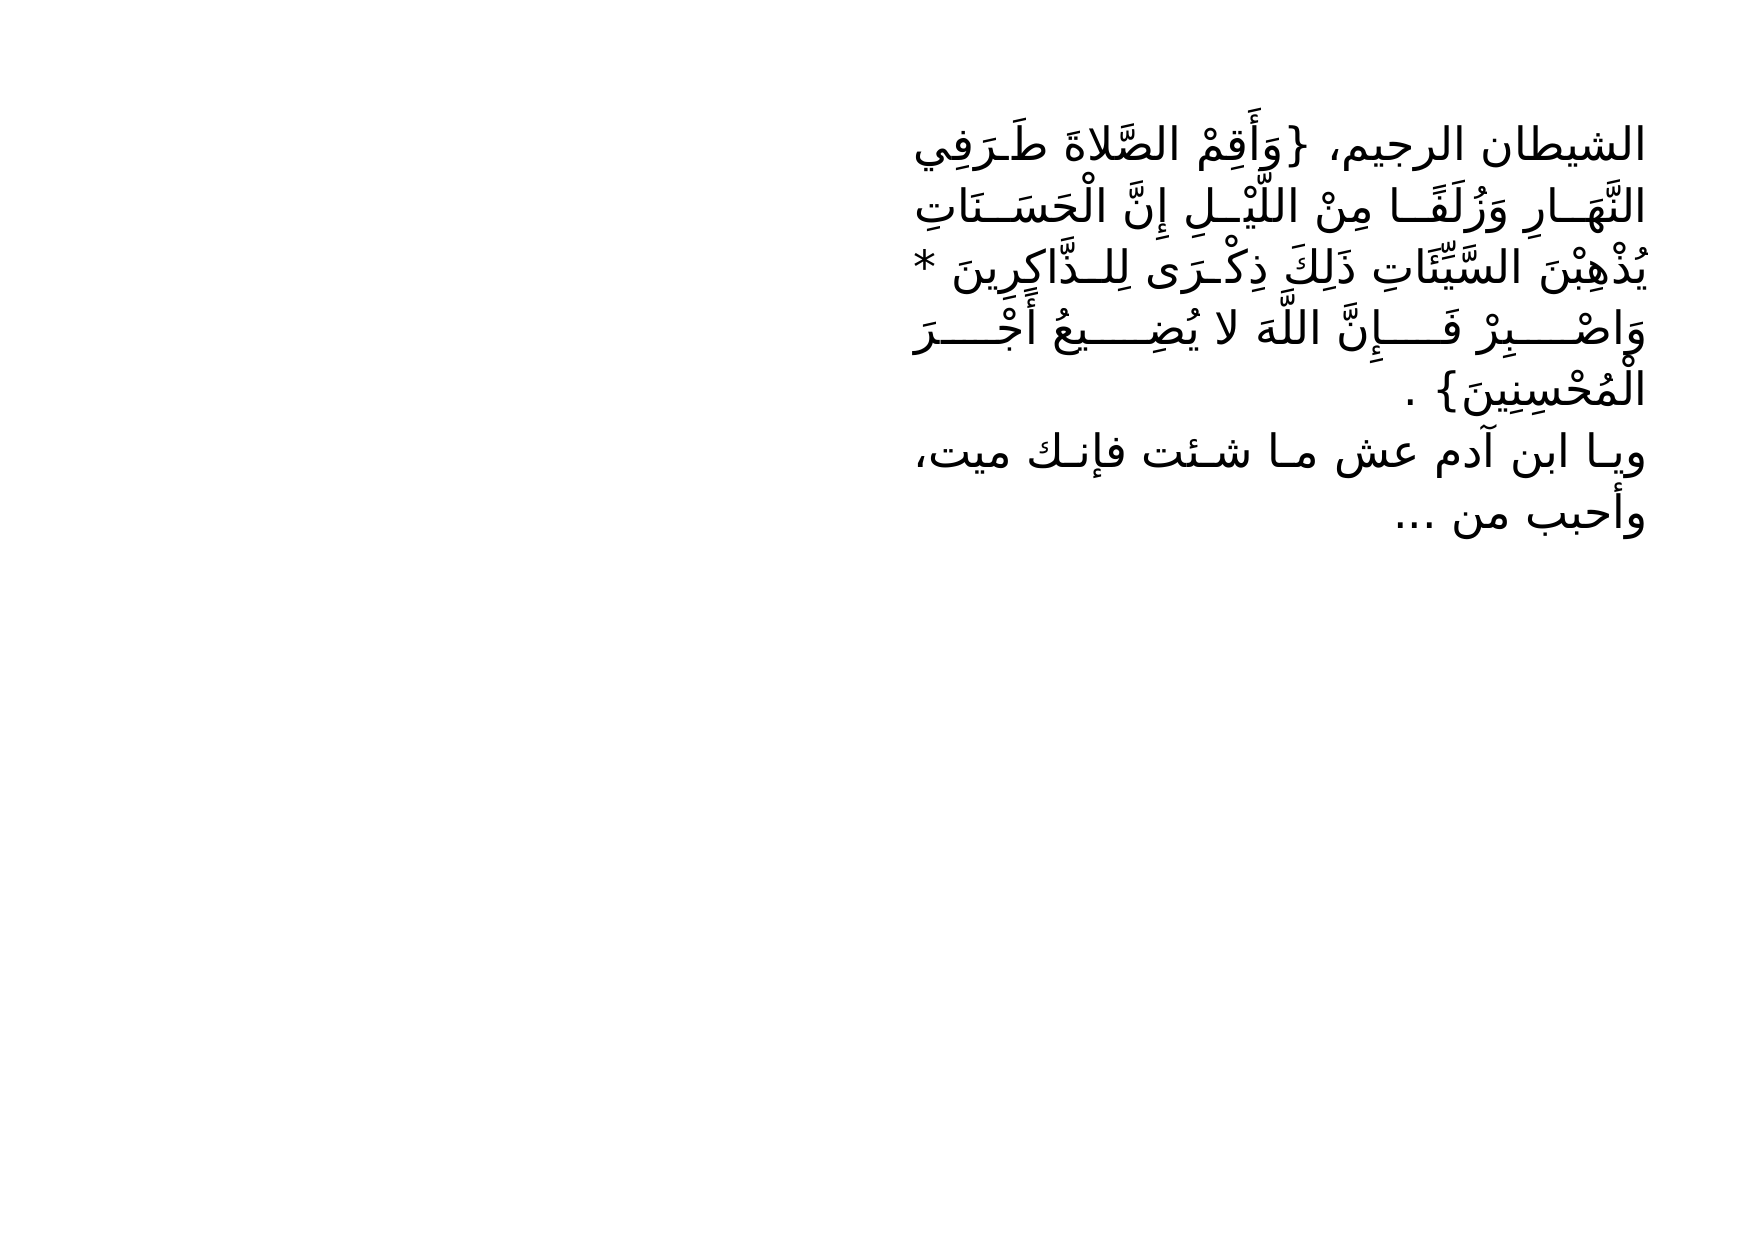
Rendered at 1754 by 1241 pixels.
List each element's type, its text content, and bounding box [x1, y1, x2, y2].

text ويا ابن آدم عش ما شئت فإنك ميت، وأحبب من ... [914, 424, 1648, 539]
